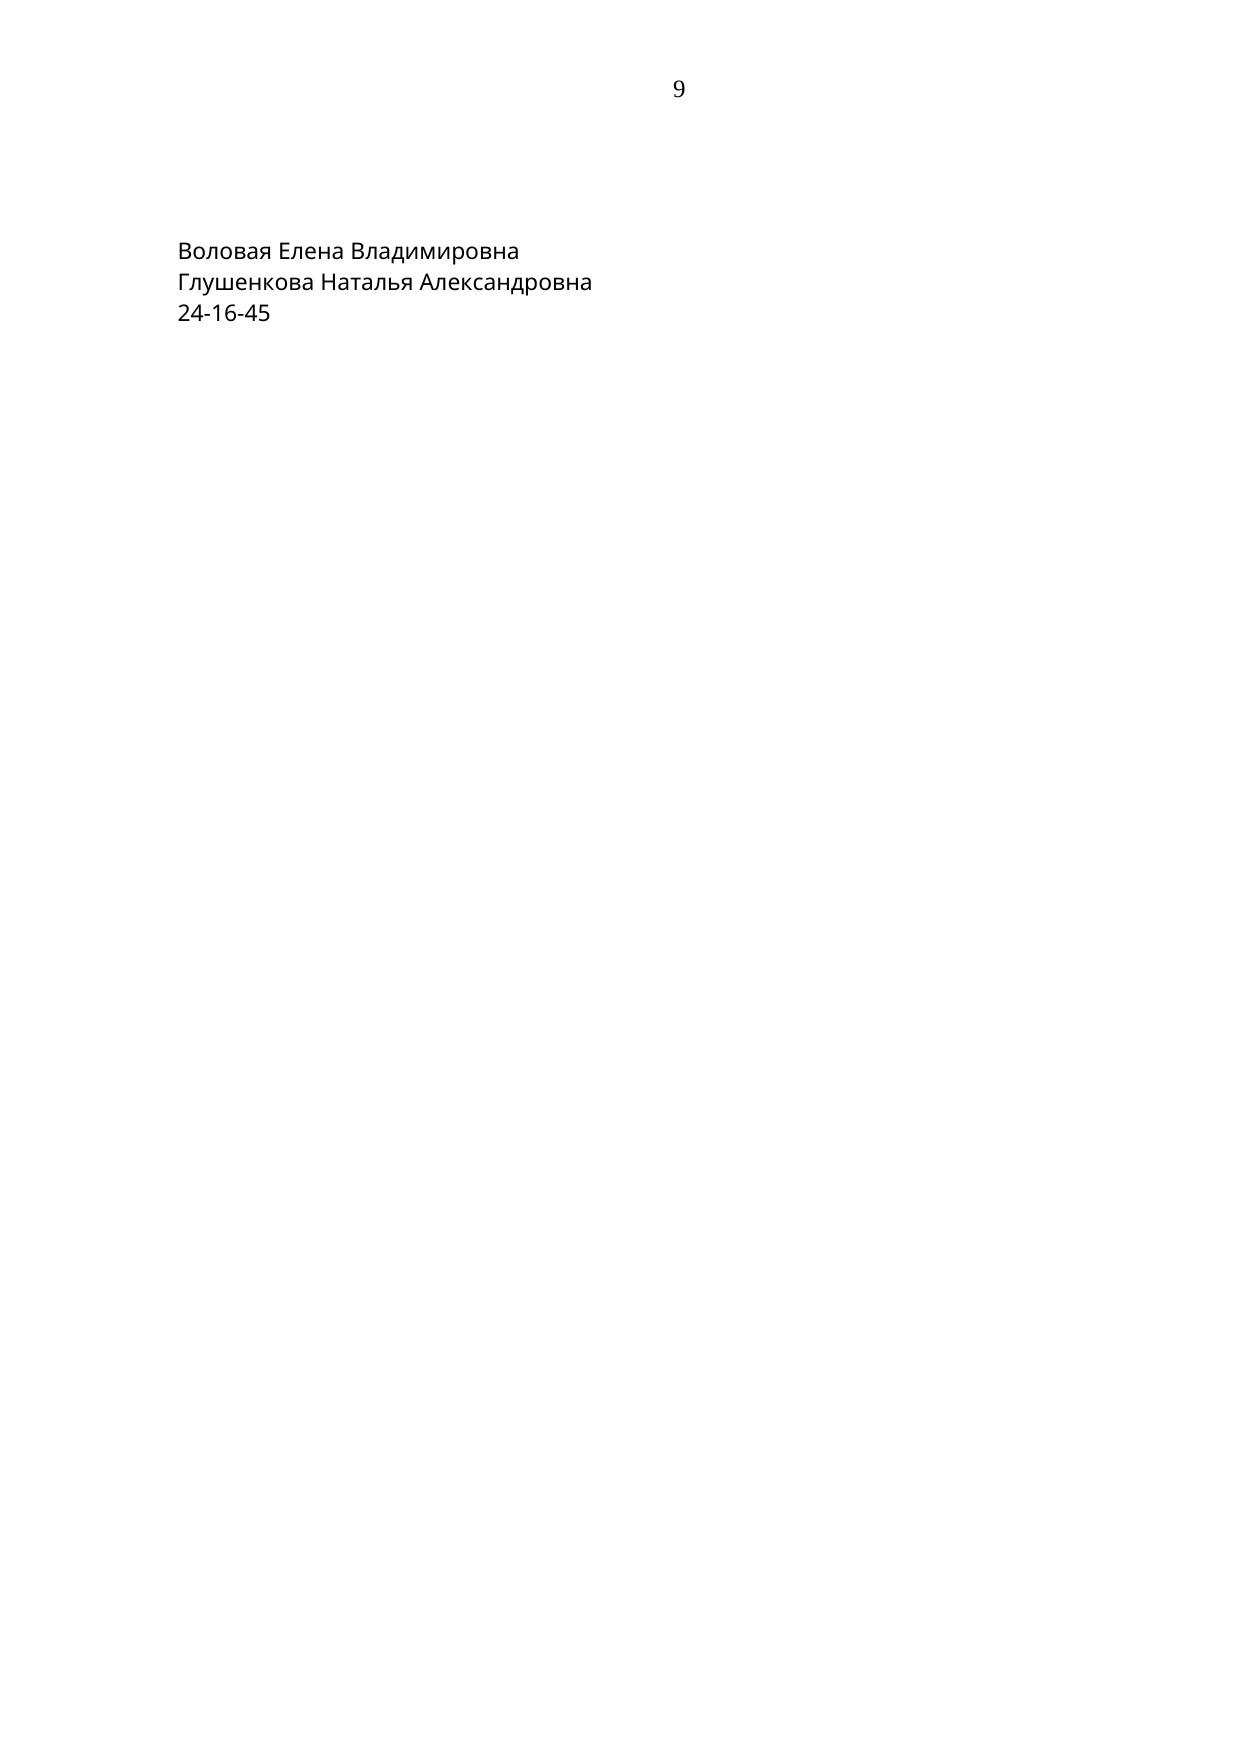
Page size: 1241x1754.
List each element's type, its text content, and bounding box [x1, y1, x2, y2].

text 24-16-45 [177, 297, 1181, 328]
text Воловая Елена Владимировна [177, 235, 1181, 266]
text Глушенкова Наталья Александровна [177, 266, 1181, 297]
